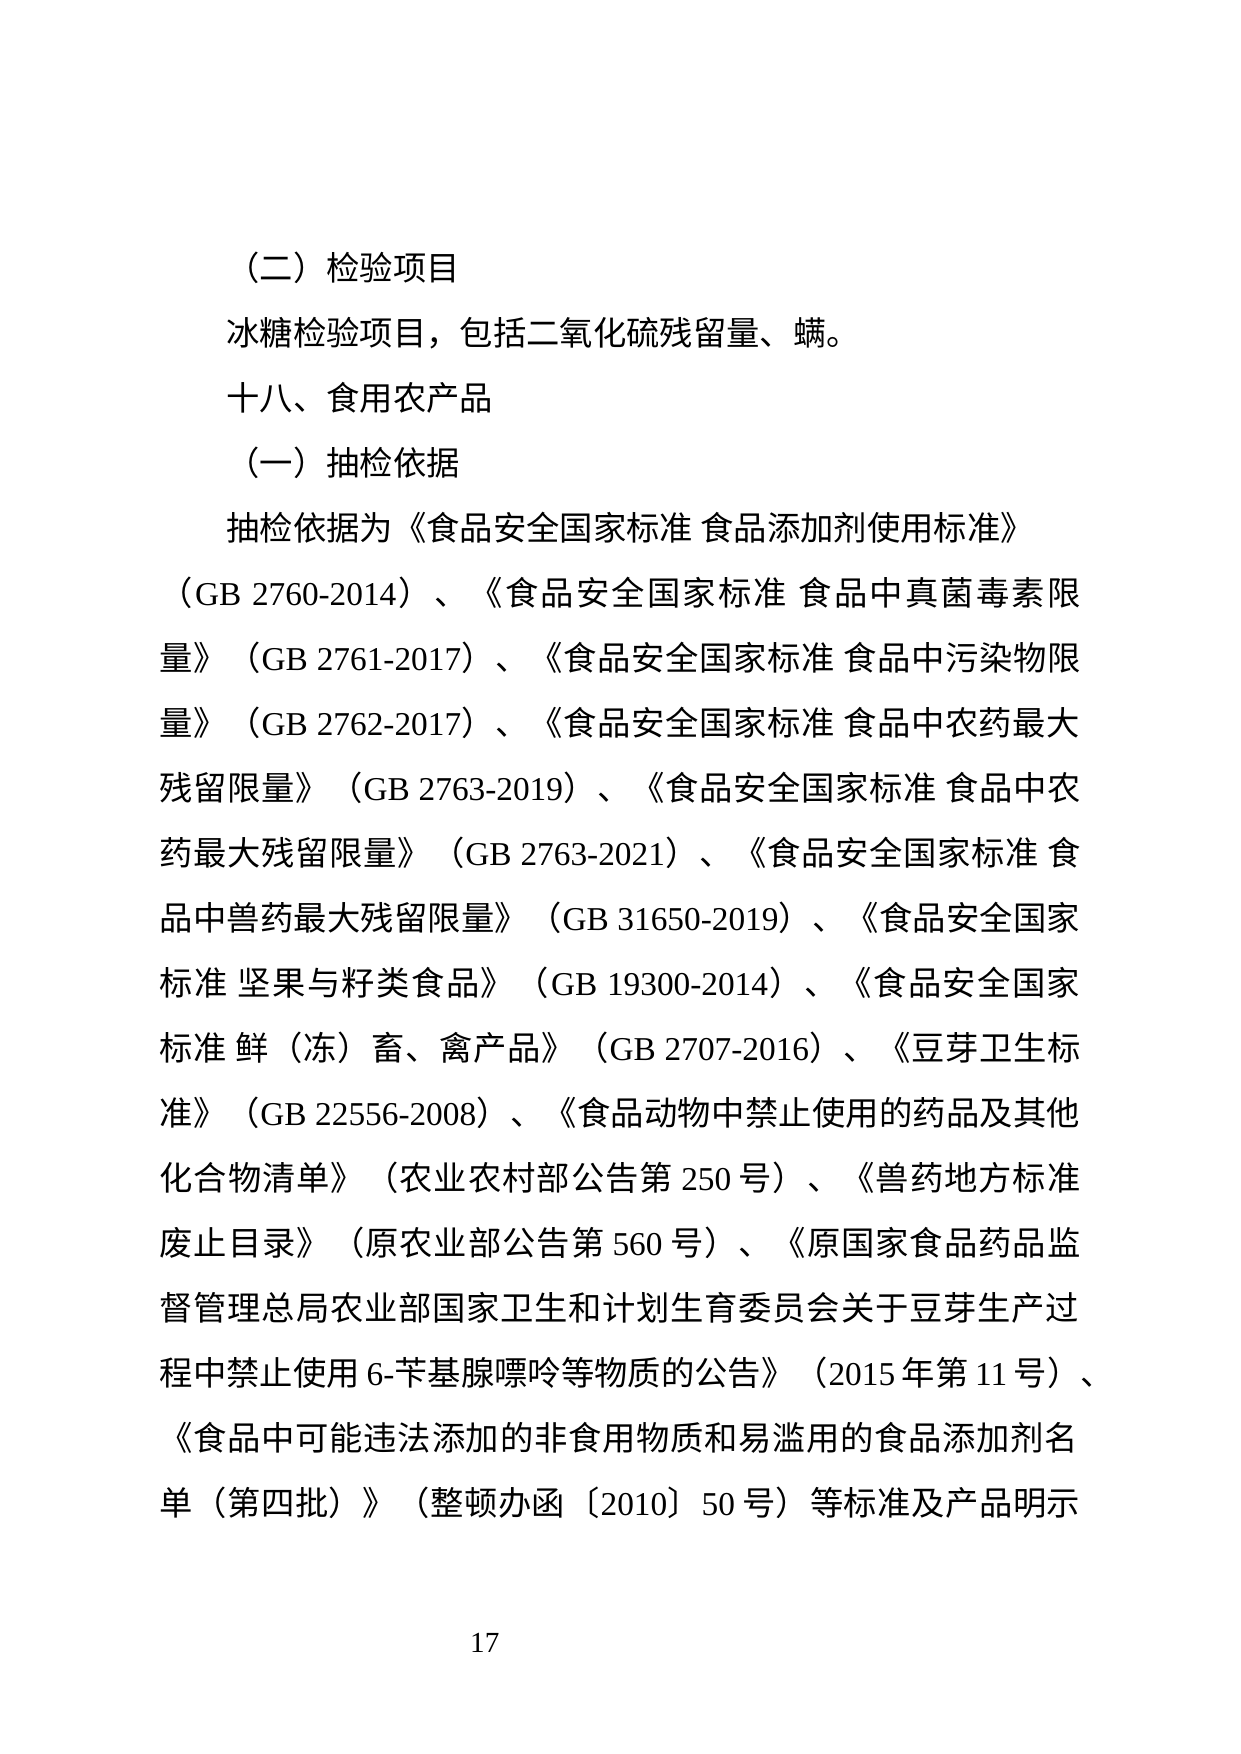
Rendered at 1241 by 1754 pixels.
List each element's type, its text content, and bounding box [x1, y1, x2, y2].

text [159, 558, 1081, 1533]
text 冰糖检验项目，包括二氧化硫残留量、螨。 [159, 298, 1081, 363]
text （一）抽检依据 [159, 428, 1081, 493]
text （二）检验项目 [159, 233, 1081, 298]
text 抽检依据为《食品安全国家标准 食品添加剂使用标准》 [159, 493, 1081, 558]
text 十八、食用农产品 [159, 363, 1081, 428]
